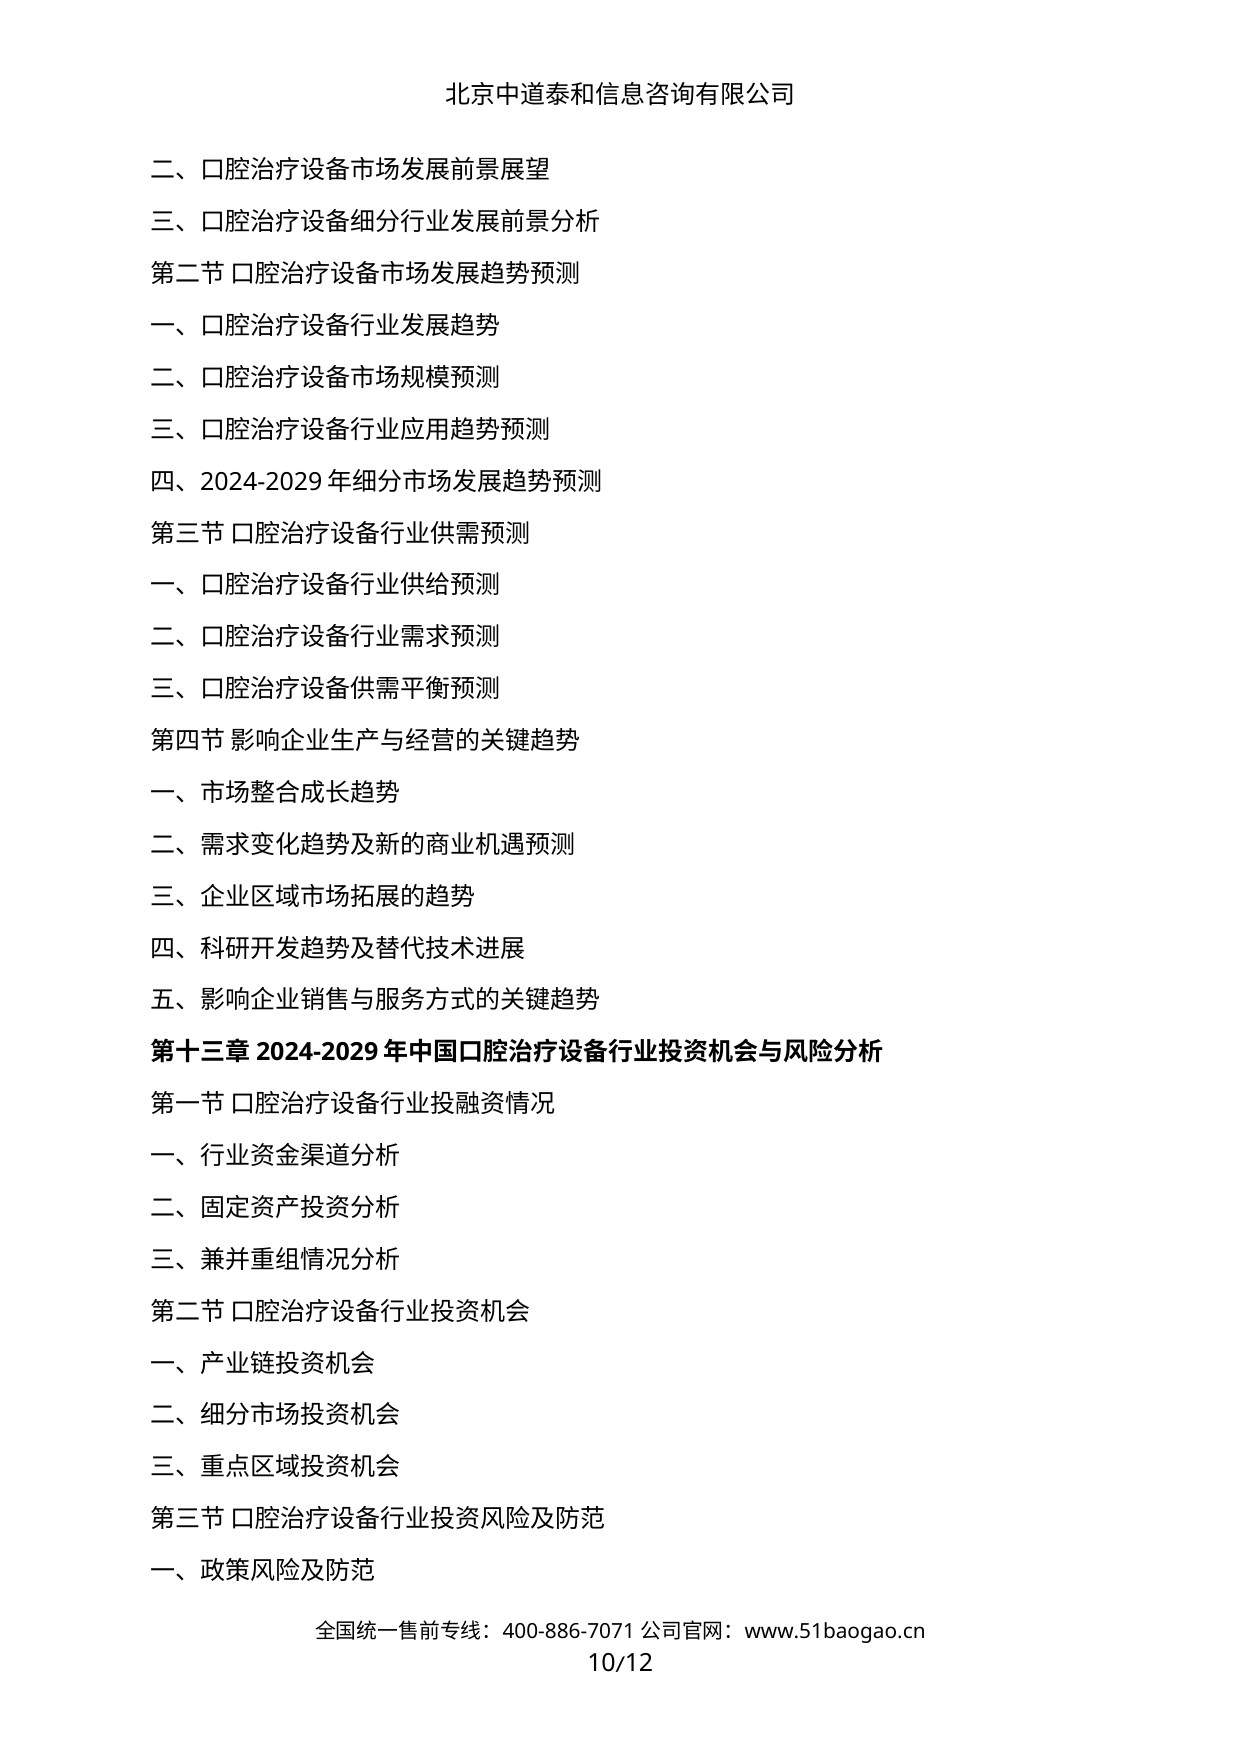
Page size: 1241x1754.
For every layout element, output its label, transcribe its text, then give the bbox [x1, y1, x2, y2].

text 二、口腔治疗设备行业需求预测 [150, 617, 1090, 653]
text 第三节 口腔治疗设备行业供需预测 [150, 513, 1090, 549]
text 二、口腔治疗设备市场发展前景展望 [150, 150, 1090, 186]
text 一、行业资金渠道分析 [150, 1136, 1090, 1172]
text 第一节 口腔治疗设备行业投融资情况 [150, 1084, 1090, 1120]
text 一、口腔治疗设备行业供给预测 [150, 565, 1090, 601]
text 三、重点区域投资机会 [150, 1447, 1090, 1483]
text 第三节 口腔治疗设备行业投资风险及防范 [150, 1499, 1090, 1535]
text 三、企业区域市场拓展的趋势 [150, 876, 1090, 912]
text 第二节 口腔治疗设备行业投资机会 [150, 1291, 1090, 1327]
text 二、口腔治疗设备市场规模预测 [150, 357, 1090, 394]
text 一、市场整合成长趋势 [150, 772, 1090, 809]
text 三、口腔治疗设备细分行业发展前景分析 [150, 202, 1090, 238]
text 二、需求变化趋势及新的商业机遇预测 [150, 824, 1090, 861]
text 五、影响企业销售与服务方式的关键趋势 [150, 980, 1090, 1016]
text 三、口腔治疗设备供需平衡预测 [150, 669, 1090, 705]
text 二、固定资产投资分析 [150, 1187, 1090, 1224]
text 二、细分市场投资机会 [150, 1395, 1090, 1431]
text 第四节 影响企业生产与经营的关键趋势 [150, 721, 1090, 757]
text 四、2024-2029年细分市场发展趋势预测 [150, 461, 1090, 497]
text 一、口腔治疗设备行业发展趋势 [150, 306, 1090, 342]
text 三、口腔治疗设备行业应用趋势预测 [150, 409, 1090, 446]
text 四、科研开发趋势及替代技术进展 [150, 928, 1090, 964]
text 三、兼并重组情况分析 [150, 1239, 1090, 1276]
text 第二节 口腔治疗设备市场发展趋势预测 [150, 254, 1090, 290]
text 第十三章 2024-2029年中国口腔治疗设备行业投资机会与风险分析 [150, 1032, 1090, 1068]
text 一、政策风险及防范 [150, 1551, 1090, 1587]
text 一、产业链投资机会 [150, 1343, 1090, 1379]
